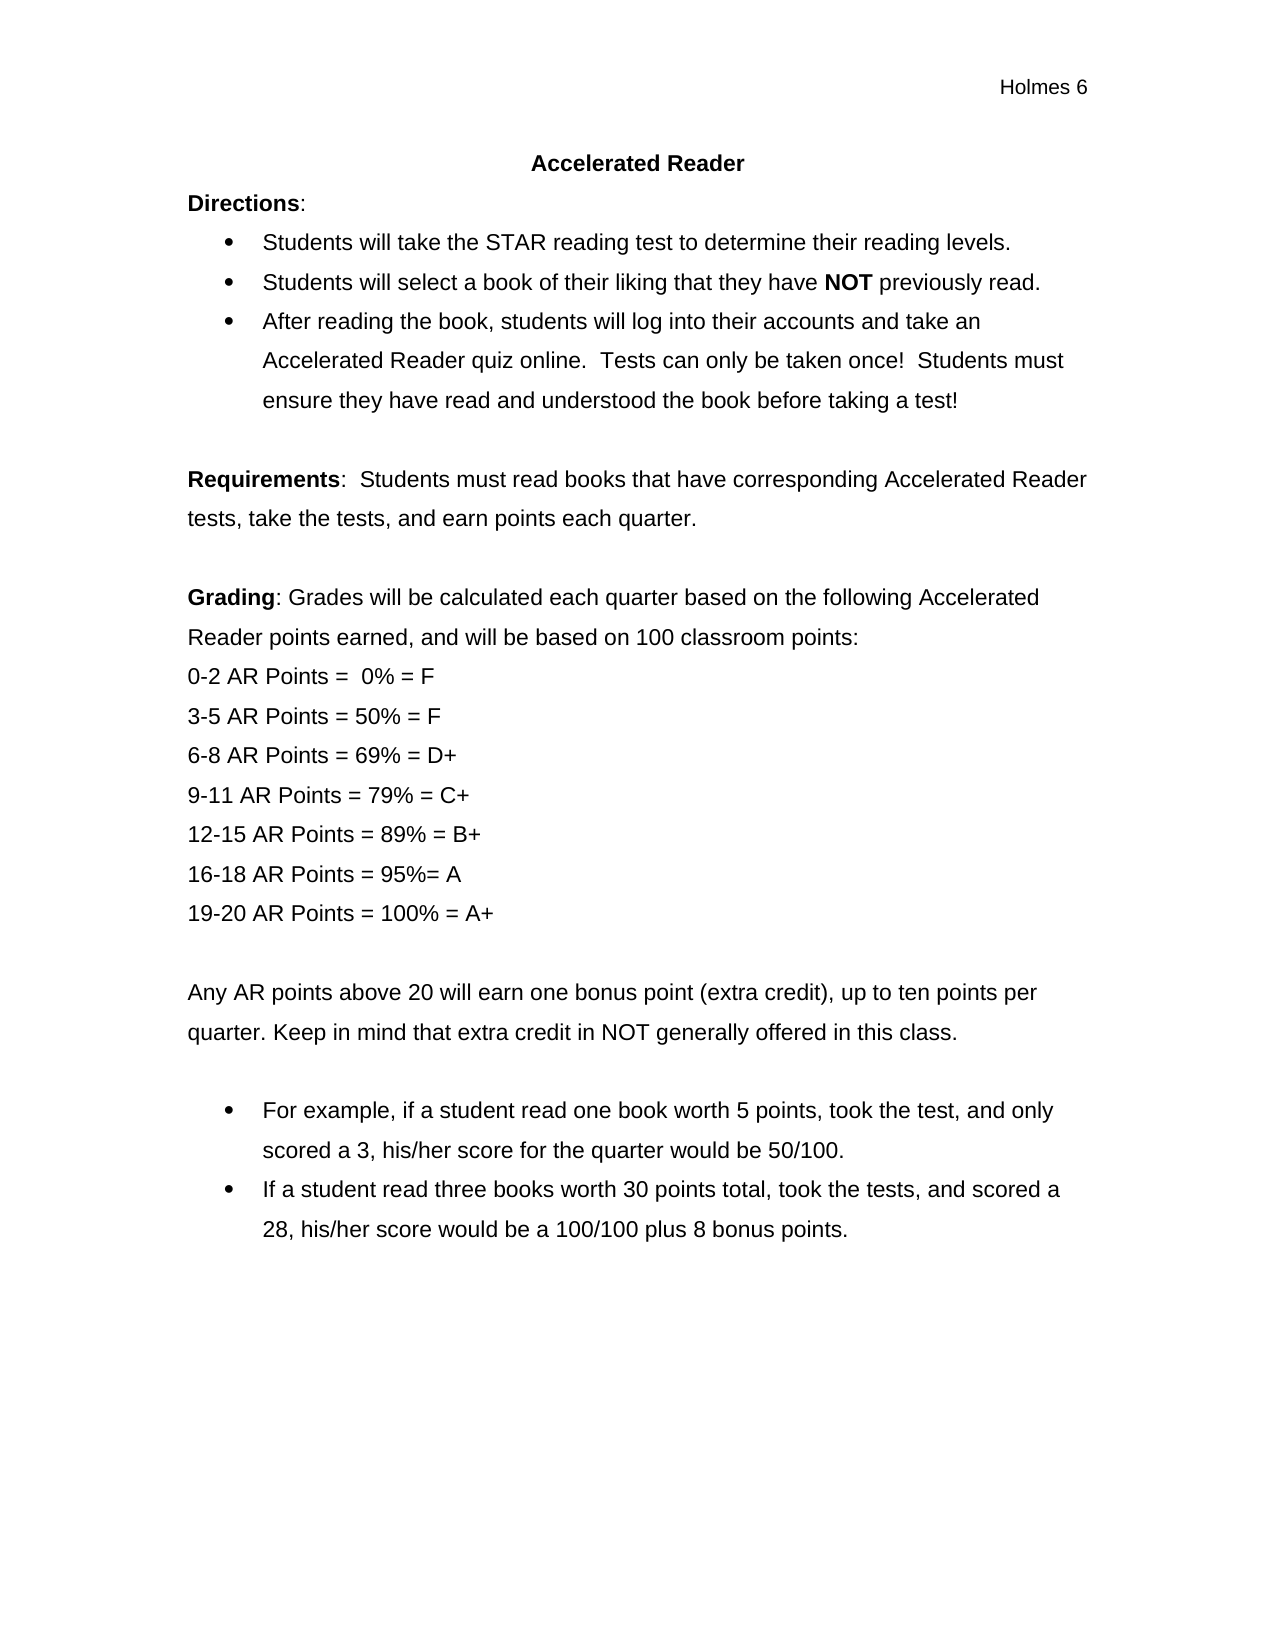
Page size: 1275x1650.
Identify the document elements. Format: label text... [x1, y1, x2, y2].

text Directions: [187, 189, 1087, 216]
text 6-8 AR Points = 69% = D+ [187, 742, 1087, 768]
list Students will select a book of their liking that they have NOT previously read. [225, 268, 1087, 295]
text 12-15 AR Points = 89% = B+ [187, 821, 1087, 847]
text Any AR points above 20 will earn one bonus point (extra credit), up to ten points per quarter. Keep in mind that extra credit in NOT generally offered in this class. [187, 979, 1087, 1045]
list After reading the book, students will log into their accounts and take an Accelerated Reader quiz online. Tests can only be taken once! Students must ensure they have read and understood the book before taking a test! [225, 308, 1087, 413]
list For example, if a student read one book worth 5 points, took the test, and only scored a 3, his/her score for the quarter would be 50/100. [225, 1097, 1087, 1163]
list Students will take the STAR reading test to determine their reading levels. [225, 229, 1087, 255]
text 9-11 AR Points = 79% = C+ [187, 782, 1087, 808]
text 0-2 AR Points = 0% = F [187, 663, 1087, 689]
text 16-18 AR Points = 95%= A [187, 861, 1087, 887]
text Grading: Grades will be calculated each quarter based on the following Accelerated Reader points earned, and will be based on 100 classroom points: [187, 584, 1087, 650]
text Requirements: Students must read books that have corresponding Accelerated Reader tests, take the tests, and earn points each quarter. [187, 466, 1087, 532]
text Accelerated Reader [187, 150, 1087, 176]
text 19-20 AR Points = 100% = A+ [187, 900, 1087, 926]
text 3-5 AR Points = 50% = F [187, 703, 1087, 729]
list If a student read three books worth 30 points total, took the tests, and scored a 28, his/her score would be a 100/100 plus 8 bonus points. [225, 1176, 1087, 1242]
